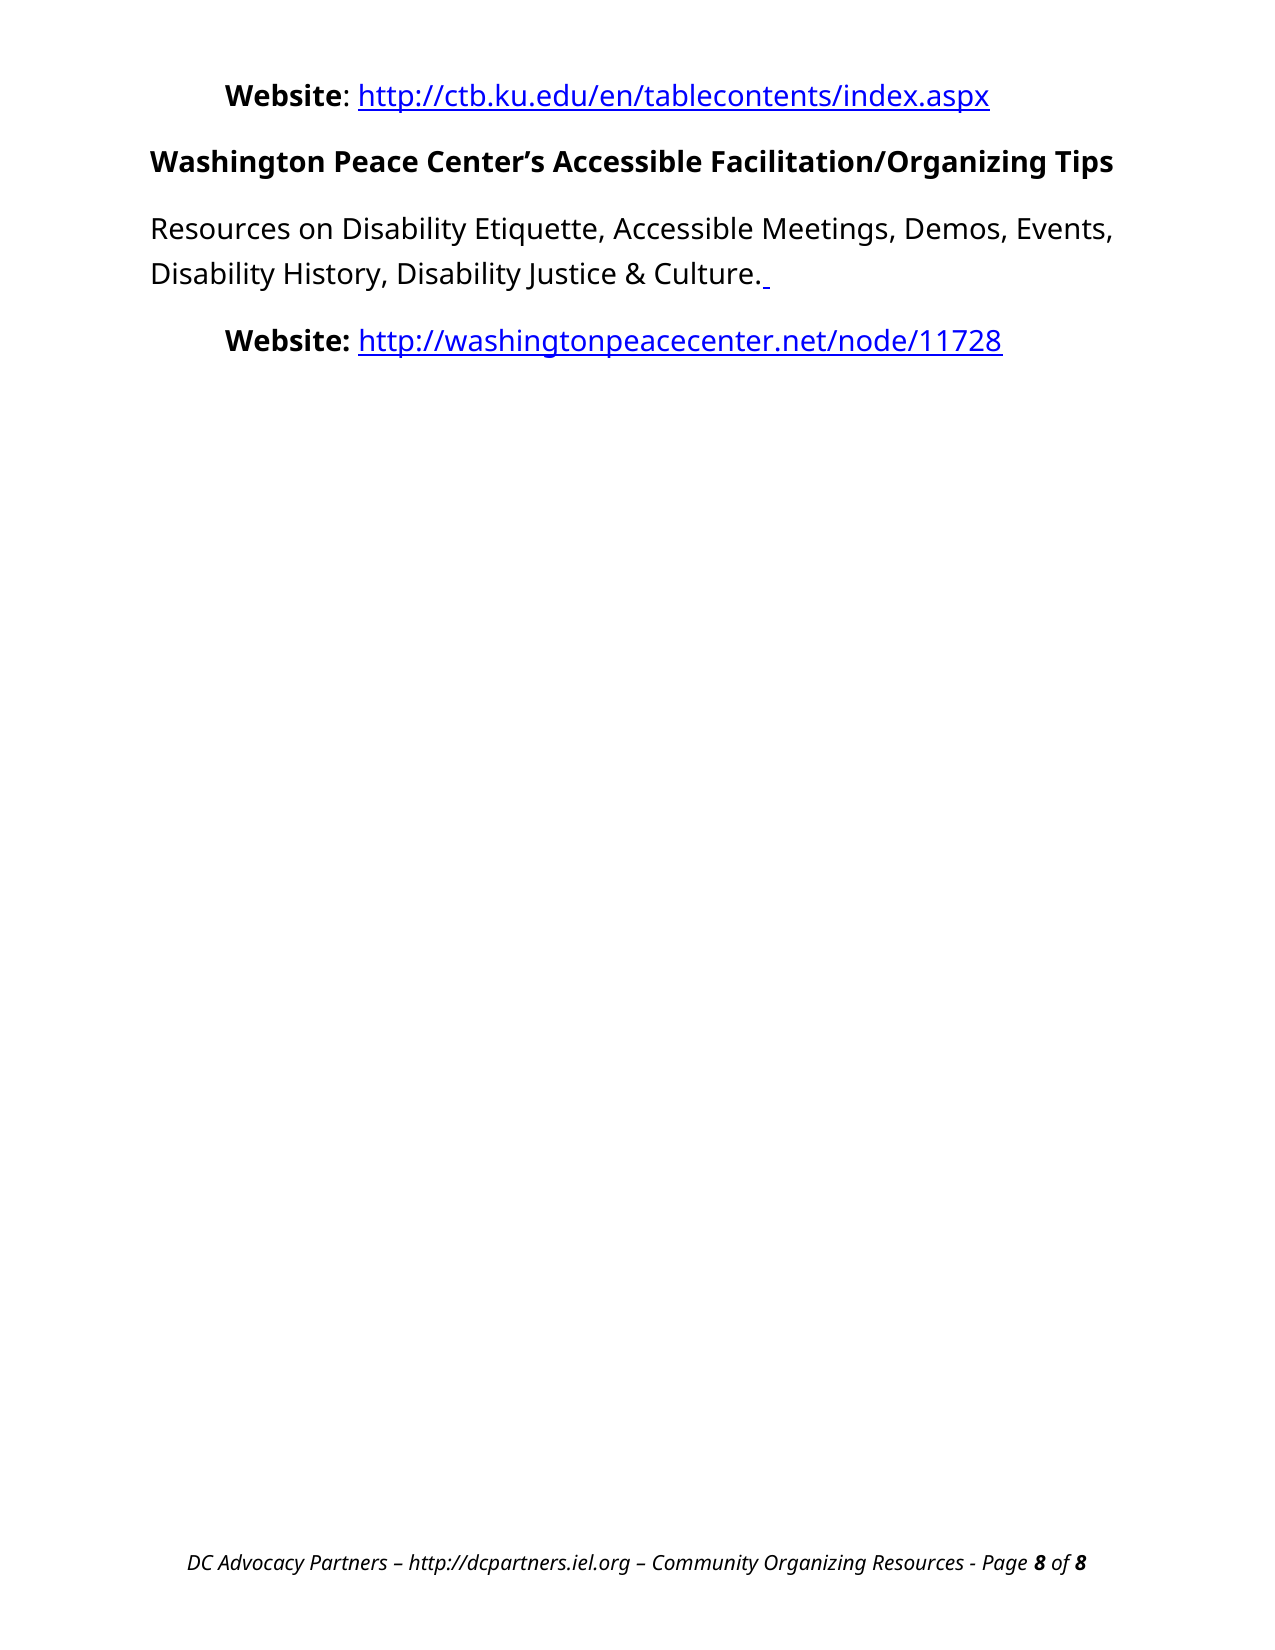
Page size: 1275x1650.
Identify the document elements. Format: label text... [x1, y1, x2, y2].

text Resources on Disability Etiquette, Accessible Meetings, Demos, Events, Disability History, Disability Justice & Culture. [150, 208, 1125, 293]
text Washington Peace Center’s Accessible Facilitation/Organizing Tips [150, 141, 1125, 181]
text Website: http://washingtonpeacecenter.net/node/11728 [150, 320, 1125, 360]
text Website: http://ctb.ku.edu/en/tablecontents/index.aspx [150, 75, 1125, 115]
